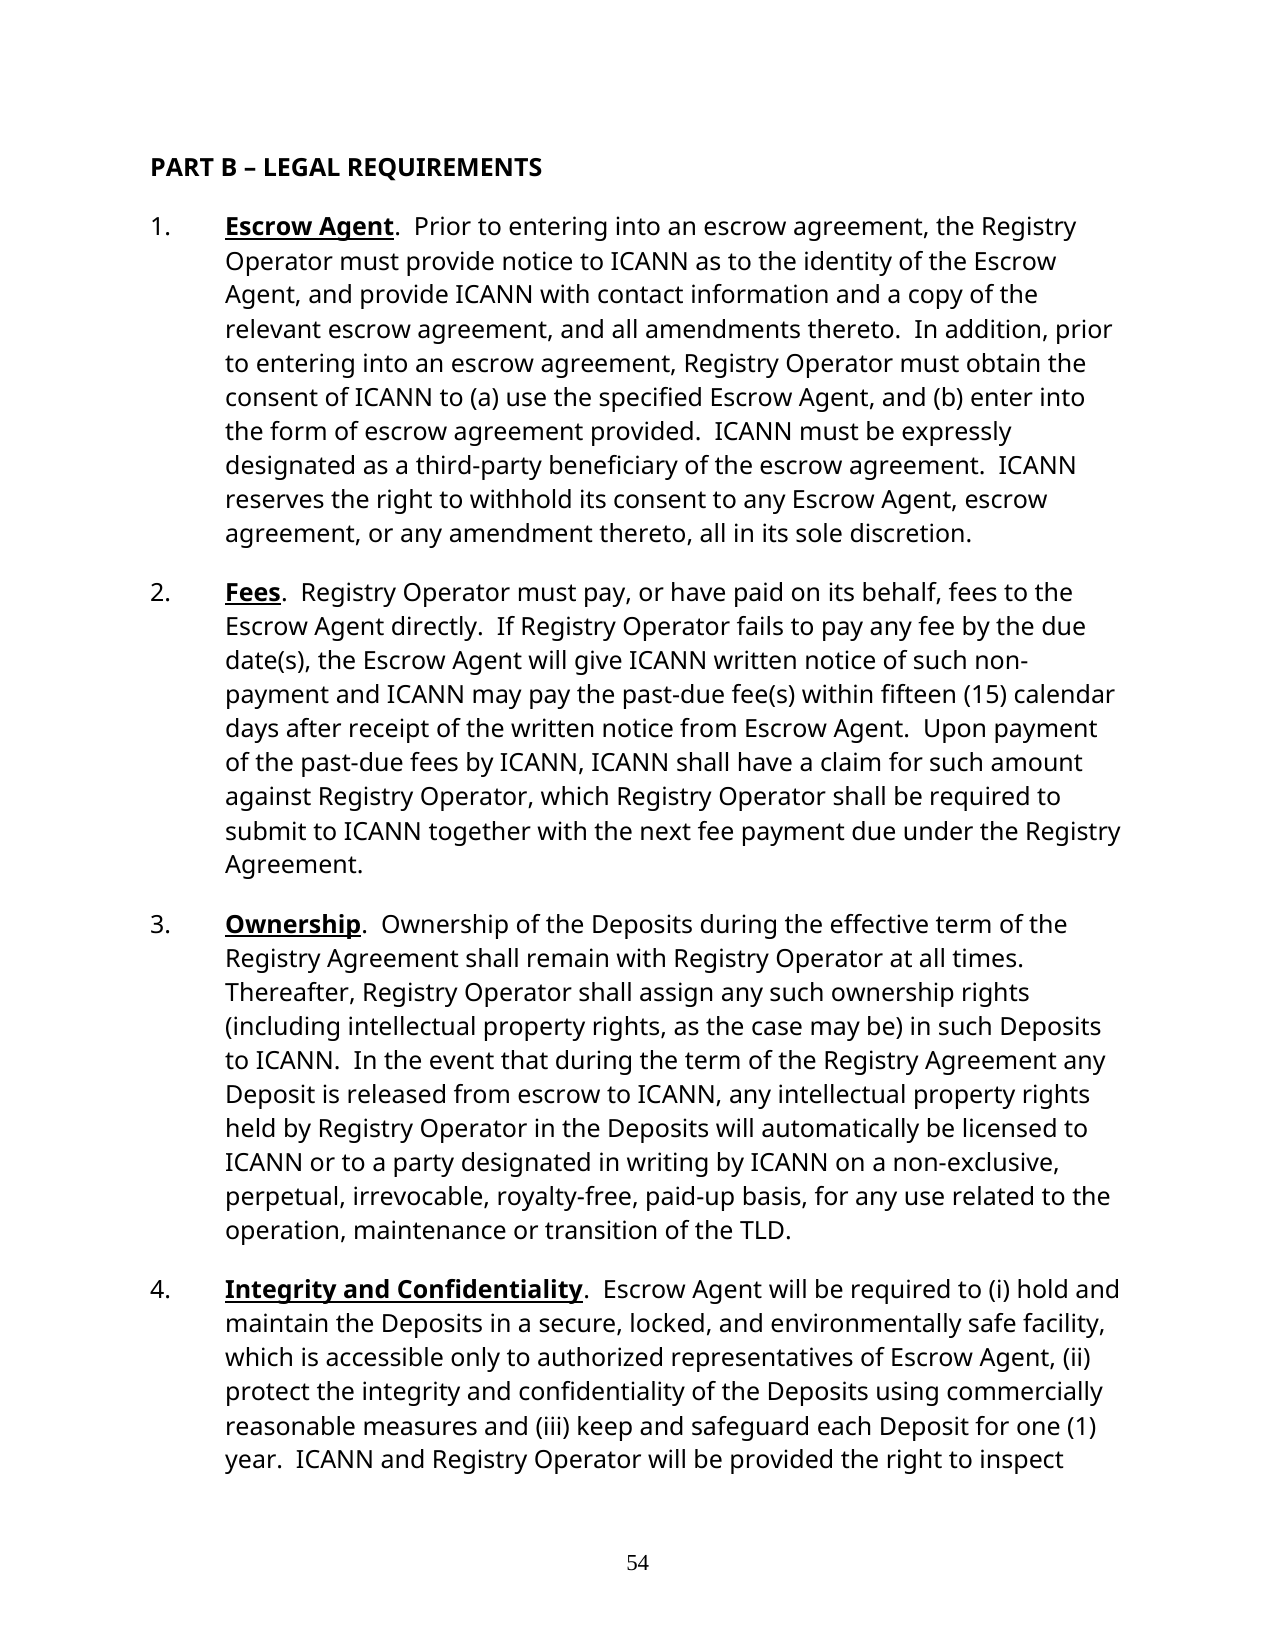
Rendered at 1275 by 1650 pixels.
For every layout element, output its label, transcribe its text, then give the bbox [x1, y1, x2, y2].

text PART B – LEGAL REQUIREMENTS [150, 150, 1125, 184]
list Escrow Agent. Prior to entering into an escrow agreement, the Registry Operator must provide notice to ICANN as to the identity of the Escrow Agent, and provide ICANN with contact information and a copy of the relevant escrow agreement, and all amendments thereto. In addition, prior to entering into an escrow agreement, Registry Operator must obtain the consent of ICANN to (a) use the specified Escrow Agent, and (b) enter into the form of escrow agreement provided. ICANN must be expressly designated as a third-party beneficiary of the escrow agreement. ICANN reserves the right to withhold its consent to any Escrow Agent, escrow agreement, or any amendment thereto, all in its sole discretion. [150, 209, 1125, 550]
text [150, 1272, 1125, 1476]
text Ownership. Ownership of the Deposits during the effective term of the Registry Agreement shall remain with Registry Operator at all times. Thereafter, Registry Operator shall assign any such ownership rights (including intellectual property rights, as the case may be) in such Deposits to ICANN. In the event that during the term of the Registry Agreement any Deposit is released from escrow to ICANN, any intellectual property rights held by Registry Operator in the Deposits will automatically be licensed to ICANN or to a party designated in writing by ICANN on a non-exclusive, perpetual, irrevocable, royalty-free, paid-up basis, for any use related to the operation, maintenance or transition of the TLD. [150, 906, 1125, 1247]
text Fees. Registry Operator must pay, or have paid on its behalf, fees to the Escrow Agent directly. If Registry Operator fails to pay any fee by the due date(s), the Escrow Agent will give ICANN written notice of such non-payment and ICANN may pay the past-due fee(s) within fifteen (15) calendar days after receipt of the written notice from Escrow Agent. Upon payment of the past-due fees by ICANN, ICANN shall have a claim for such amount against Registry Operator, which Registry Operator shall be required to submit to ICANN together with the next fee payment due under the Registry Agreement. [150, 575, 1125, 881]
